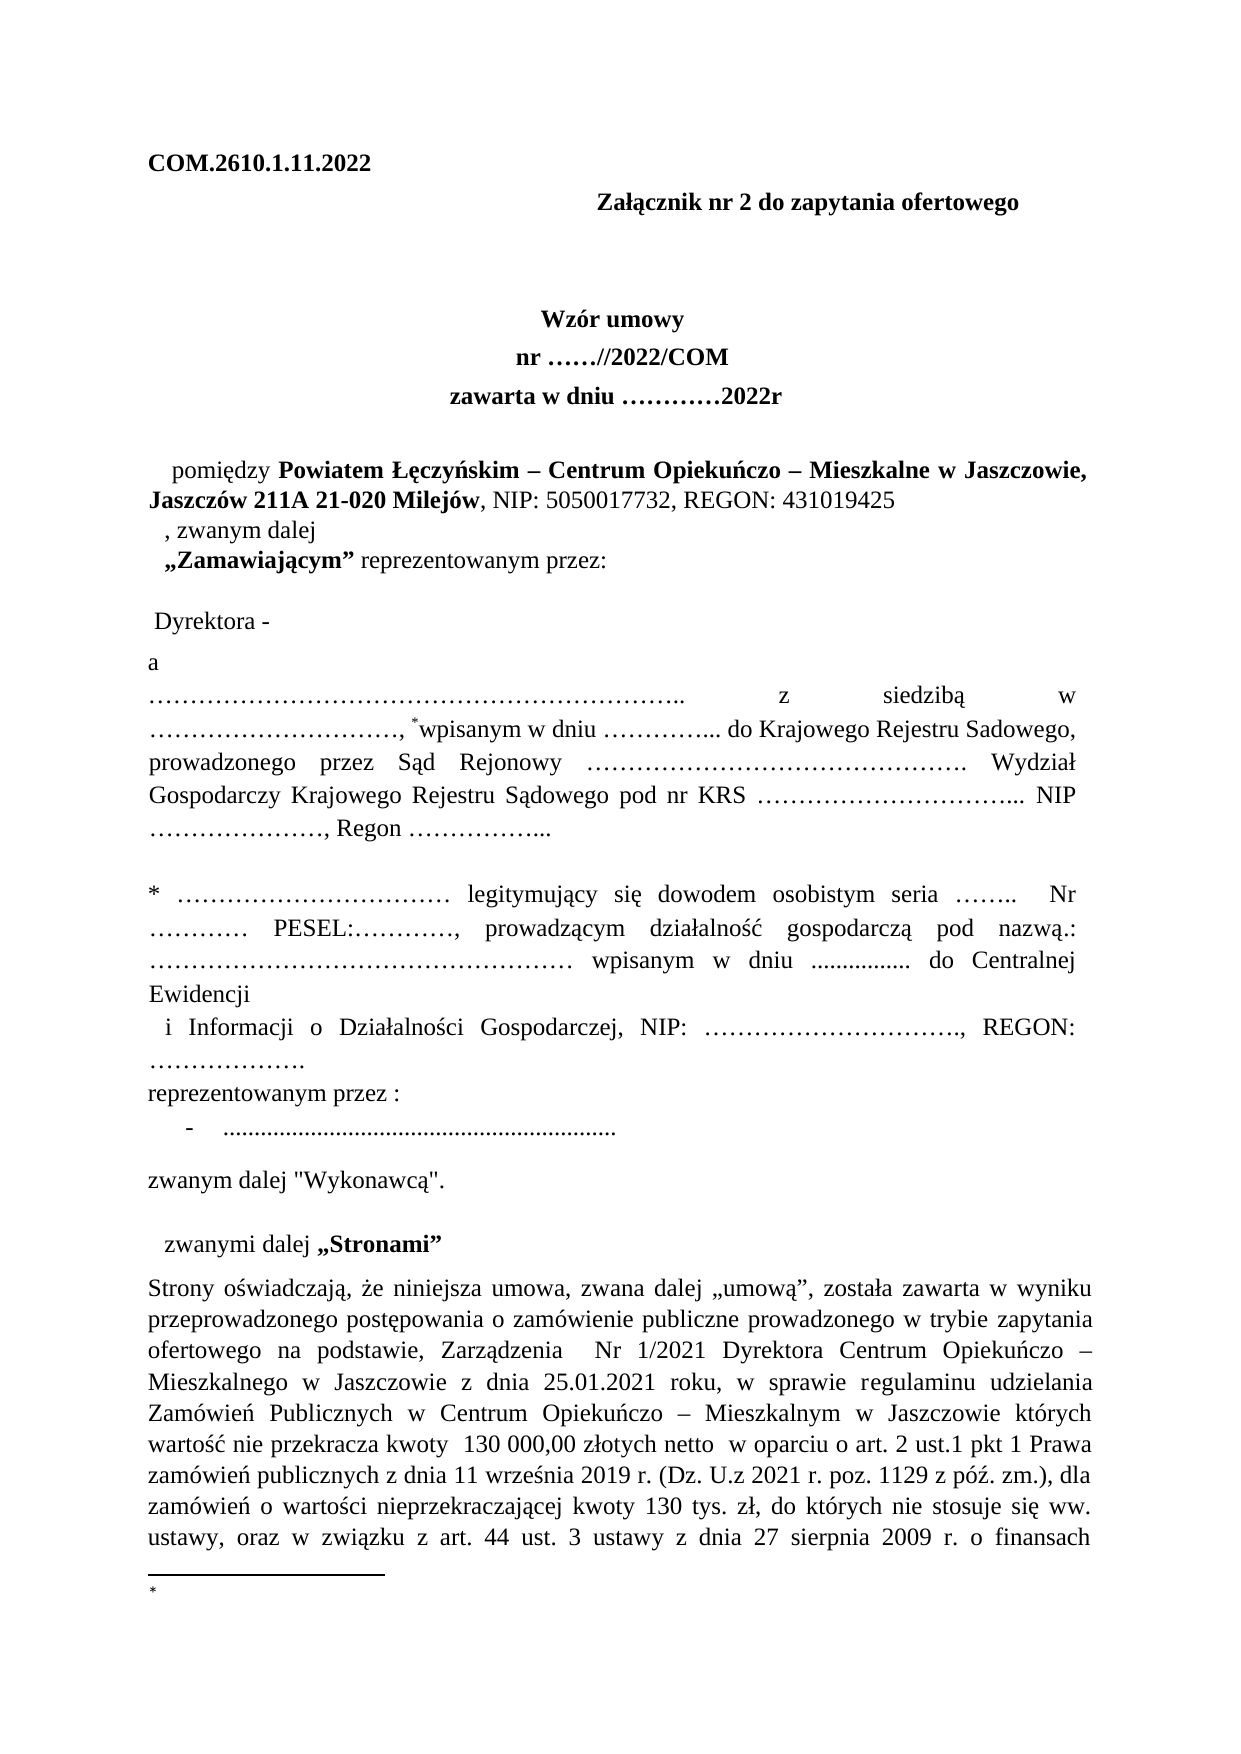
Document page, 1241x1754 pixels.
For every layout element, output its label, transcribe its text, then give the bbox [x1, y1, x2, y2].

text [148, 1273, 1093, 1551]
text COM.2610.1.11.2022 [148, 148, 1093, 176]
text reprezentowanym przez : [148, 1078, 1076, 1107]
text pomiędzy Powiatem Łęczyńskim – Centrum Opiekuńczo – Mieszkalne w Jaszczowie, Jaszczów 211A 21-020 Milejów, NIP: 5050017732, REGON: 431019425 [148, 455, 1087, 513]
text ……………………………………………………….. z siedzibą w …………………………, *wpisanym w dniu …………... do Krajowego Rejestru Sadowego, prowadzonego przez Sąd Rejonowy ………………………………………. Wydział Gospodarczy Krajowego Rejestru Sądowego pod nr KRS …………………………... NIP …………………, Regon ……………... [148, 681, 1076, 841]
text zwanymi dalej „Stronami” [164, 1229, 1087, 1258]
text zawarta w dniu …………2022r [148, 381, 1084, 410]
text Dyrektora - [148, 606, 1093, 635]
text zwanym dalej "Wykonawcą". [148, 1165, 1076, 1194]
text Wzór umowy [148, 304, 1077, 333]
text * …………………………… legitymujący się dowodem osobistym seria …….. Nr ………… PESEL:…………, prowadzącym działalność gospodarczą pod nazwą.: …………………………………………… wpisanym w dniu ................ do Centralnej Ewidencji i Informacji o Działalności Gospodarczej, NIP: …………………………., REGON: ………………. [148, 879, 1076, 1073]
text a [148, 647, 1076, 676]
list ............................................................... [185, 1112, 1076, 1140]
text , zwanym dalej [164, 515, 1061, 544]
text nr ……//2022/COM [148, 342, 1084, 371]
text Załącznik nr 2 do zapytania ofertowego [148, 187, 1093, 216]
text „Zamawiającym” reprezentowanym przez: [164, 545, 1087, 574]
